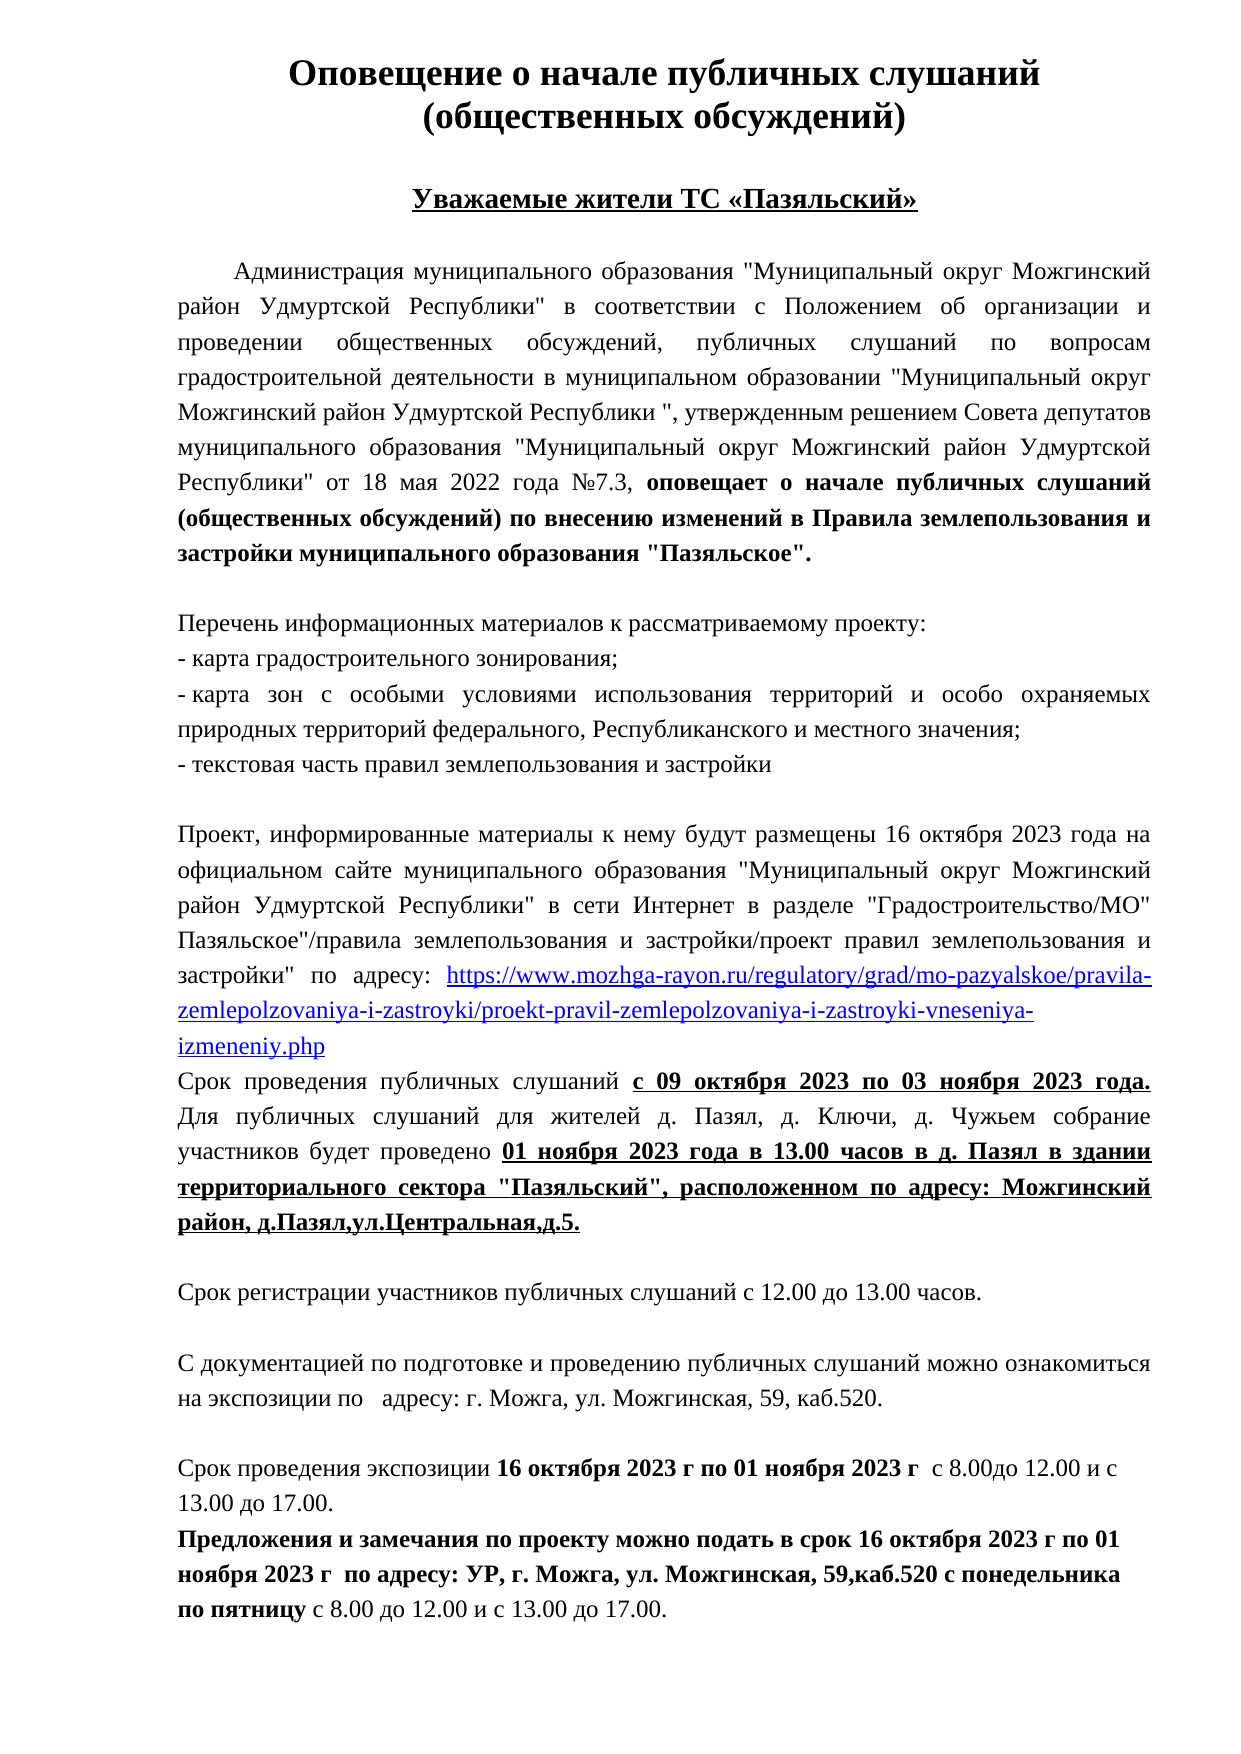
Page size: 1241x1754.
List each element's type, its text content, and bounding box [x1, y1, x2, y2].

text - карта градостроительного зонирования; [177, 637, 1152, 672]
text Оповещение о начале публичных слушаний (общественных обсуждений) [177, 50, 1152, 136]
text С документацией по подготовке и проведению публичных слушаний можно ознакомиться на экспозиции по адресу: г. Можга, ул. Можгинская, 59, каб.520. [177, 1306, 1152, 1412]
text Проект, информированные материалы к нему будут размещены 16 октября 2023 года на официальном сайте муниципального образования "Муниципальный округ Можгинский район Удмуртской Республики" в сети Интернет в разделе "Градостроительство/МО" Пазяльское"/правила землепользования и застройки/проект правил землепользования и застройки" по адресу: https://www.mozhga-rayon.ru/regulatory/grad/mo-pazyalskoe/pravila-zemlepolzovaniya-i-zastroyki/proekt-pravil-zemlepolzovaniya-i-zastroyki-vneseniya-izmeneniy.php [177, 778, 1152, 1059]
text - текстовая часть правил землепользования и застройки [177, 743, 1152, 778]
text Уважаемые жители ТС «Пазяльский» [177, 179, 1152, 214]
text Срок проведения публичных слушаний с 09 октября 2023 по 03 ноября 2023 года. Для публичных слушаний для жителей д. Пазял, д. Ключи, д. Чужьем собрание участников будет проведено 01 ноября 2023 года в 13.00 часов в д. Пазял в здании территориального сектора "Пазяльский", расположенном по адресу: Можгинский район, д.Пазял,ул.Центральная,д.5. [177, 1059, 1152, 1197]
text Срок проведения экспозиции 16 октября 2023 г по 01 ноября 2023 г с 8.00до 12.00 и с 13.00 до 17.00. Предложения и замечания по проекту можно подать в срок 16 октября 2023 г по 01 ноября 2023 г по адресу: УР, г. Можга, ул. Можгинская, 59,каб.520 с понедельника по пятницу с 8.00 до 12.00 и с 13.00 до 17.00. [177, 1412, 1152, 1623]
text Администрация муниципального образования "Муниципальный округ Можгинский район Удмуртской Республики" в соответствии с Положением об организации и проведении общественных обсуждений, публичных слушаний по вопросам градостроительной деятельности в муниципальном образовании "Муниципальный округ Можгинский район Удмуртской Республики ", утвержденным решением Совета депутатов муниципального образования "Муниципальный округ Можгинский район Удмуртской Республики" от 18 мая 2022 года №7.3, оповещает о начале публичных слушаний (общественных обсуждений) по внесению изменений в Правила землепользования и застройки муниципального образования "Пазяльское". [177, 250, 1152, 567]
text Срок регистрации участников публичных слушаний с 12.00 до 13.00 часов. [177, 1236, 1152, 1306]
text Перечень информационных материалов к рассматриваемому проекту: [177, 567, 1152, 637]
text Срок проведения публичных слушаний с 09 октября 2023 по 03 ноября 2023 года. Для публичных слушаний для жителей д. Пазял, д. Ключи, д. Чужьем собрание участников будет проведено 01 ноября 2023 года в 13.00 часов в д. Пазял в здании территориального сектора "Пазяльский", расположенном по адресу: Можгинский район, д.Пазял,ул.Центральная,д.5. [177, 1198, 1152, 1236]
text - карта зон с особыми условиями использования территорий и особо охраняемых природных территорий федерального, Республиканского и местного значения; [177, 672, 1152, 743]
